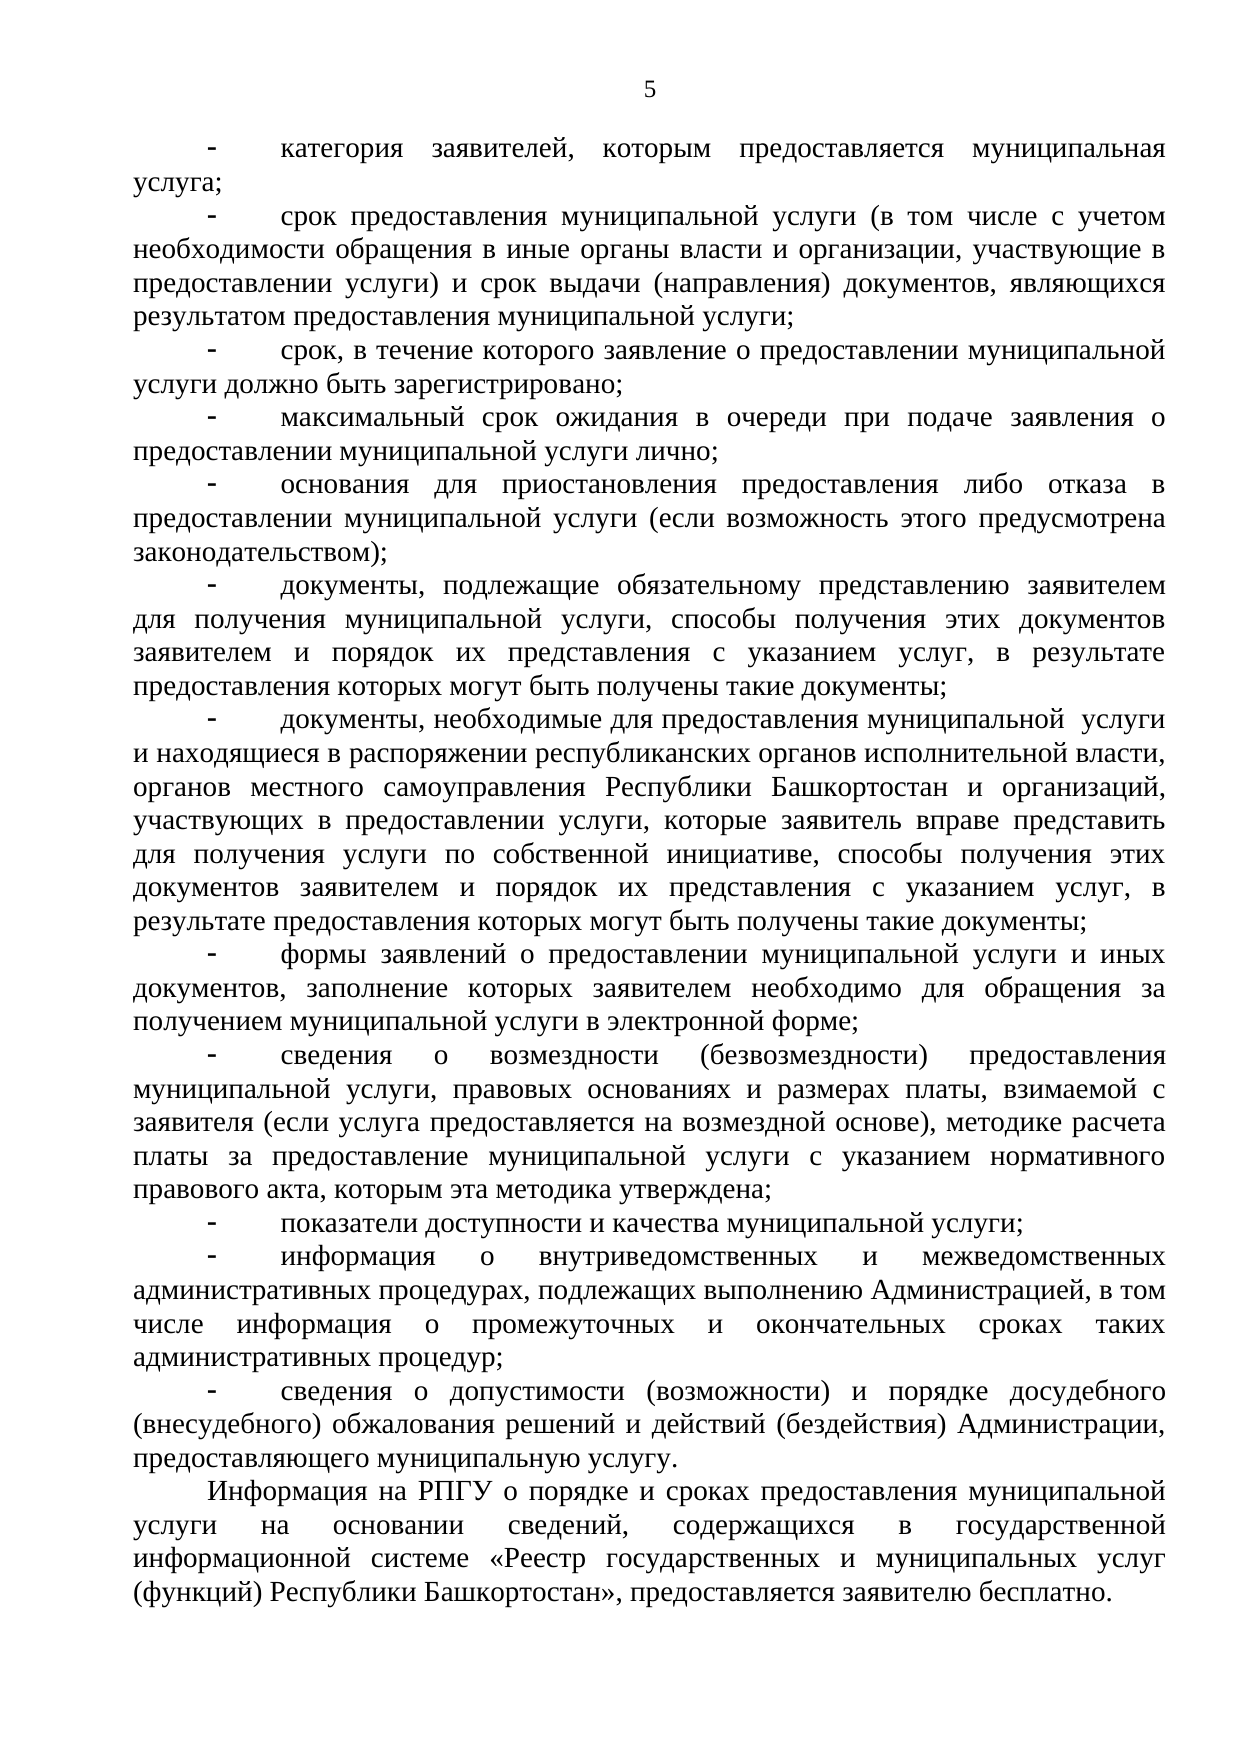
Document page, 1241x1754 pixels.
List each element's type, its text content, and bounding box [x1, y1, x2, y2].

list формы заявлений о предоставлении муниципальной услуги и иных документов, заполнение которых заявителем необходимо для обращения за получением муниципальной услуги в электронной форме; [133, 936, 1167, 1037]
list документы, необходимые для предоставления муниципальной услуги и находящиеся в распоряжении республиканских органов исполнительной власти, органов местного самоуправления Республики Башкортостан и организаций, участвующих в предоставлении услуги, которые заявитель вправе представить для получения услуги по собственной инициативе, способы получения этих документов заявителем и порядок их представления с указанием услуг, в результате предоставления которых могут быть получены такие документы; [133, 701, 1167, 936]
list сведения о допустимости (возможности) и порядке досудебного (внесудебного) обжалования решений и действий (бездействия) Администрации, предоставляющего муниципальную услугу. [133, 1373, 1167, 1473]
list сведения о возмездности (безвозмездности) предоставления муниципальной услуги, правовых основаниях и размерах платы, взимаемой с заявителя (если услуга предоставляется на возмездной основе), методике расчета платы за предоставление муниципальной услуги с указанием нормативного правового акта, которым эта методика утверждена; [133, 1037, 1167, 1205]
list документы, подлежащие обязательному представлению заявителем для получения муниципальной услуги, способы получения этих документов заявителем и порядок их представления с указанием услуг, в результате предоставления которых могут быть получены такие документы; [133, 567, 1167, 701]
list срок предоставления муниципальной услуги (в том числе с учетом необходимости обращения в иные органы власти и организации, участвующие в предоставлении услуги) и срок выдачи (направления) документов, являющихся результатом предоставления муниципальной услуги; [133, 198, 1167, 332]
list информация о внутриведомственных и межведомственных административных процедурах, подлежащих выполнению Администрацией, в том числе информация о промежуточных и окончательных сроках таких административных процедур; [133, 1238, 1167, 1373]
list основания для приостановления предоставления либо отказа в предоставлении муниципальной услуги (если возможность этого предусмотрена законодательством); [133, 466, 1167, 567]
list срок, в течение которого заявление о предоставлении муниципальной услуги должно быть зарегистрировано; [133, 332, 1167, 399]
text Информация на РПГУ о порядке и сроках предоставления муниципальной услуги на основании сведений, содержащихся в государственной информационной системе «Реестр государственных и муниципальных услуг (функций) Республики Башкортостан», предоставляется заявителю бесплатно. [133, 1473, 1167, 1608]
list максимальный срок ожидания в очереди при подаче заявления о предоставлении муниципальной услуги лично; [133, 399, 1167, 466]
list показатели доступности и качества муниципальной услуги; [133, 1205, 1167, 1238]
list категория заявителей, которым предоставляется муниципальная услуга; [133, 131, 1167, 198]
